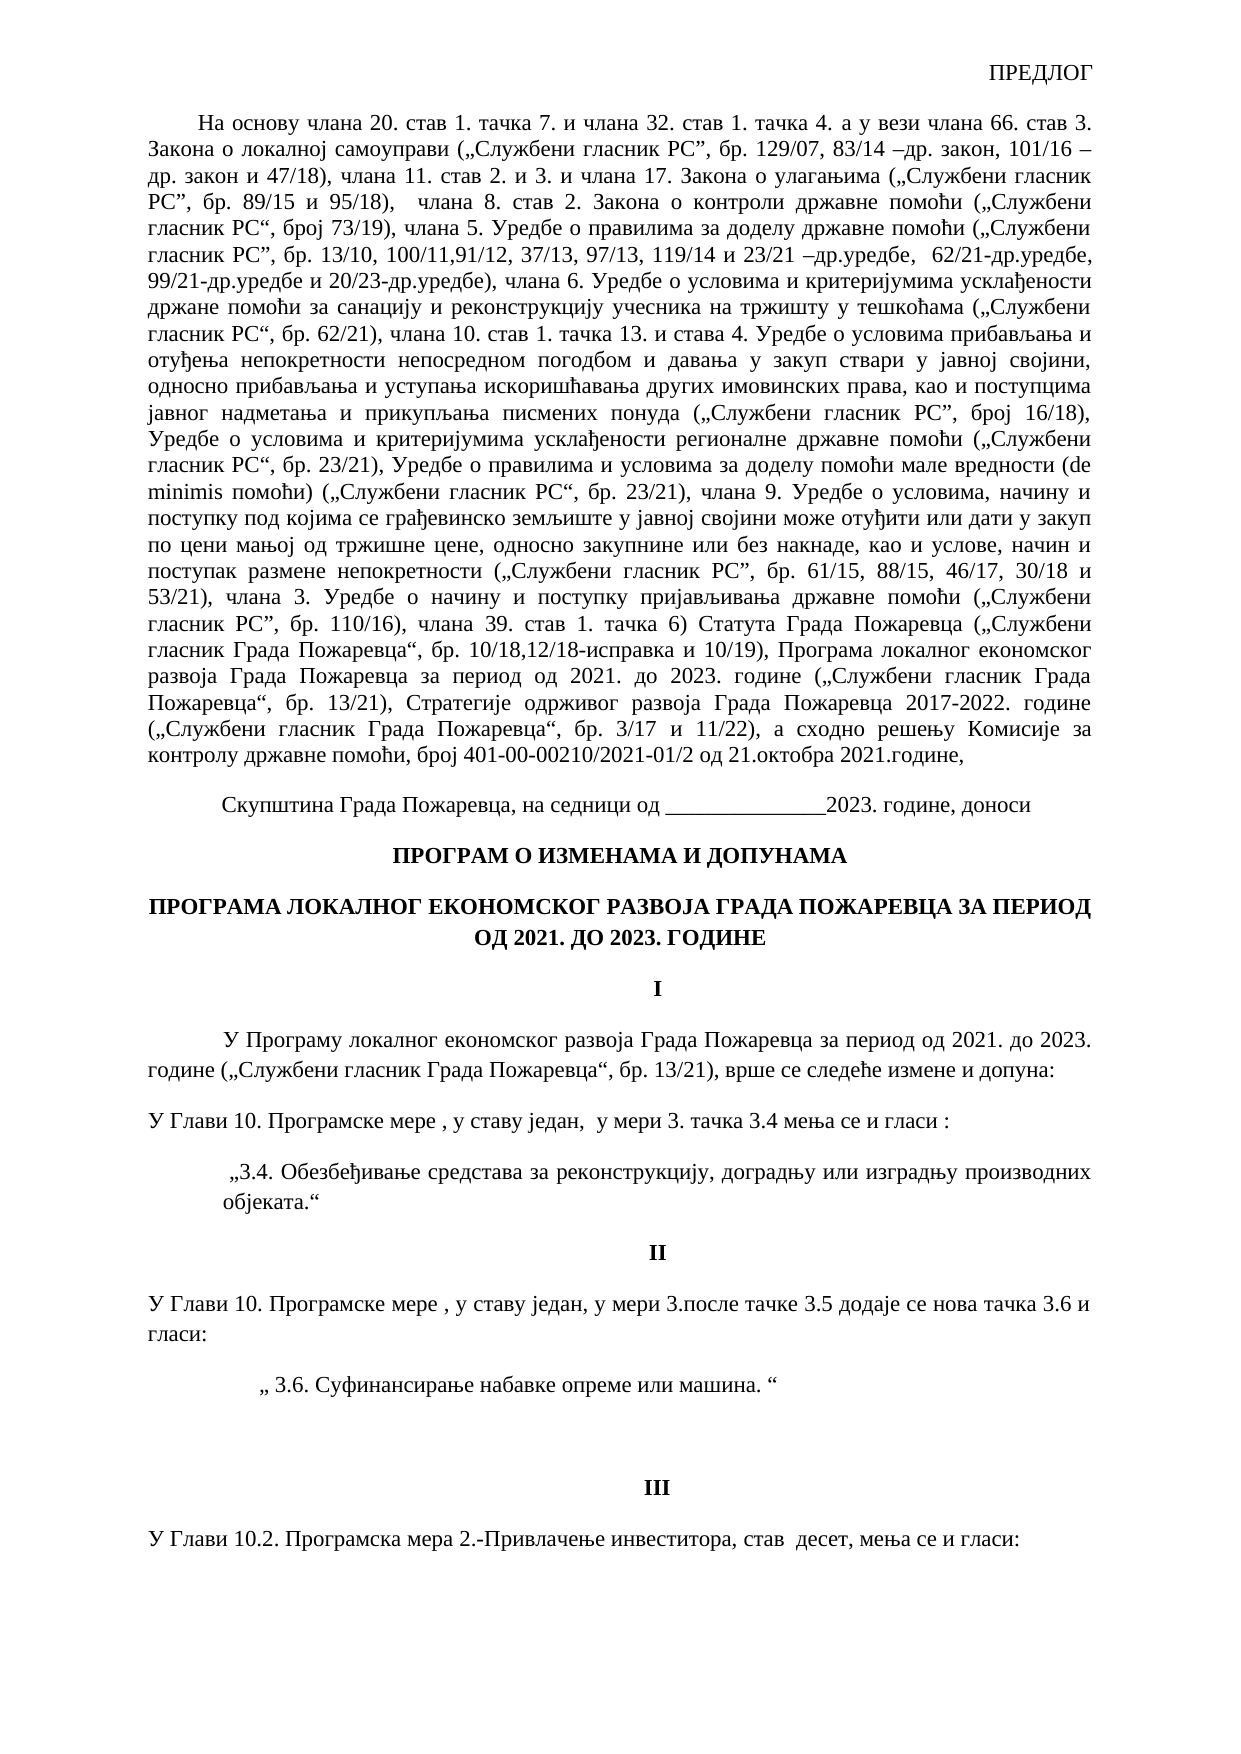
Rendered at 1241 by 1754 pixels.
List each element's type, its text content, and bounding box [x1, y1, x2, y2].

text Скупштина Града Пожаревца, на седници од ______________2023. године, доноси [148, 791, 1093, 818]
text „3.4. Обезбеђивање средстава за реконструкцију, доградњу или изградњу производних објеката.“ [223, 1158, 1093, 1214]
text На основу члана 20. став 1. тачка 7. и члана 32. став 1. тачка 4. а у вези члана 66. став 3. Закона о локалној самоуправи („Службени гласник РС”, бр. 129/07, 83/14 –др. закон, 101/16 – др. закон и 47/18), члана 11. став 2. и 3. и члана 17. Закона о улагањима („Службени гласник РСˮ, бр. 89/15 и 95/18), члана 8. став 2. Закона о контроли државне помоћи („Службени гласник РС“, број 73/19), члана 5. Уредбе о правилима за доделу државне помоћи („Службени гласник РС”, бр. 13/10, 100/11,91/12, 37/13, 97/13, 119/14 и 23/21 –др.уредбе, 62/21-др.уредбе, 99/21-др.уредбе и 20/23-др.уредбе), члана 6. Уредбе о условима и критеријумима усклађености држане помоћи за санацију и реконструкцију учесника на тржишту у тешкоћама („Службени гласник РС“, бр. 62/21), чланa 10. став 1. тачка 13. и става 4. Уредбе о условима прибављања и отуђења непокретности непосредном погодбом и давања у закуп ствари у јавној својини, односно прибављања и уступања искоришћавања других имовинских права, као и поступцима јавног надметања и прикупљања писмених понуда („Службени гласник РС”, број 16/18), Уредбе о условима и критеријумима усклађености регионалне државне помоћи („Службени гласник РС“, бр. 23/21), Уредбе о правилима и условима за доделу помоћи мале вредности (de minimis помоћи) („Службени гласник РС“, бр. 23/21), члана 9. Уредбе о условима, начину и поступку под којима се грађевинско земљиште у јавној својини може отуђити или дати у закуп по цени мањој од тржишне цене, односно закупнине или без накнаде, као и услове, начин и поступак размене непокретности („Службени гласник РС”, бр. 61/15, 88/15, 46/17, 30/18 и 53/21), члана 3. Уредбе о начину и поступку пријављивања државне помоћи („Службени гласник РС”, бр. 110/16), члана 39. став 1. тачка 6) Статута Града Пожаревца („Службени гласник Града Пожаревца“, бр. 10/18,12/18-исправка и 10/19), Програма локалног економског развоја Града Пожаревца за период од 2021. до 2023. године („Службени гласник Града Пожаревцa“, бр. 13/21), Стратегије одрживог развоја Града Пожаревца 2017-2022. године („Службени гласник Града Пожаревцa“, бр. 3/17 и 11/22), а сходно решењу Комисије за контролу државне помоћи, број 401-00-00210/2021-01/2 од 21.октобра 2021.године, [148, 109, 1093, 768]
text I [148, 974, 1093, 1001]
text ПРЕДЛОГ [148, 59, 1093, 86]
text ПРОГРАМА ЛОКАЛНОГ ЕКОНОМСКОГ РАЗВОЈА ГРАДА ПОЖАРЕВЦА ЗА ПЕРИОД ОД 2021. ДО 2023. ГОДИНЕ [148, 893, 1093, 950]
text III [148, 1473, 1093, 1500]
text У Глави 10. Програмске мере , у ставу један, у мери 3.после тачке 3.5 додаје се нова тачка 3.6 и гласи: [148, 1290, 1093, 1347]
text У Глави 10. Програмске мере , у ставу један, у мери 3. тачка 3.4 мења се и гласи : [148, 1107, 1093, 1133]
text II [148, 1239, 1093, 1266]
text У Програму локалног економског развоја Града Пожаревца за период од 2021. до 2023. године („Службени гласник Града Пожаревцa“, бр. 13/21), врше се следеће измене и допуна: [148, 1026, 1093, 1082]
text „ 3.6. Суфинансирање набавке опреме или машина. “ [259, 1371, 1093, 1398]
text ПРОГРАМ О ИЗМЕНАМА И ДОПУНАМА [148, 842, 1093, 869]
text У Глави 10.2. Програмска мера 2.-Привлачење инвеститора, став десет, мења се и гласи: [148, 1524, 1093, 1551]
